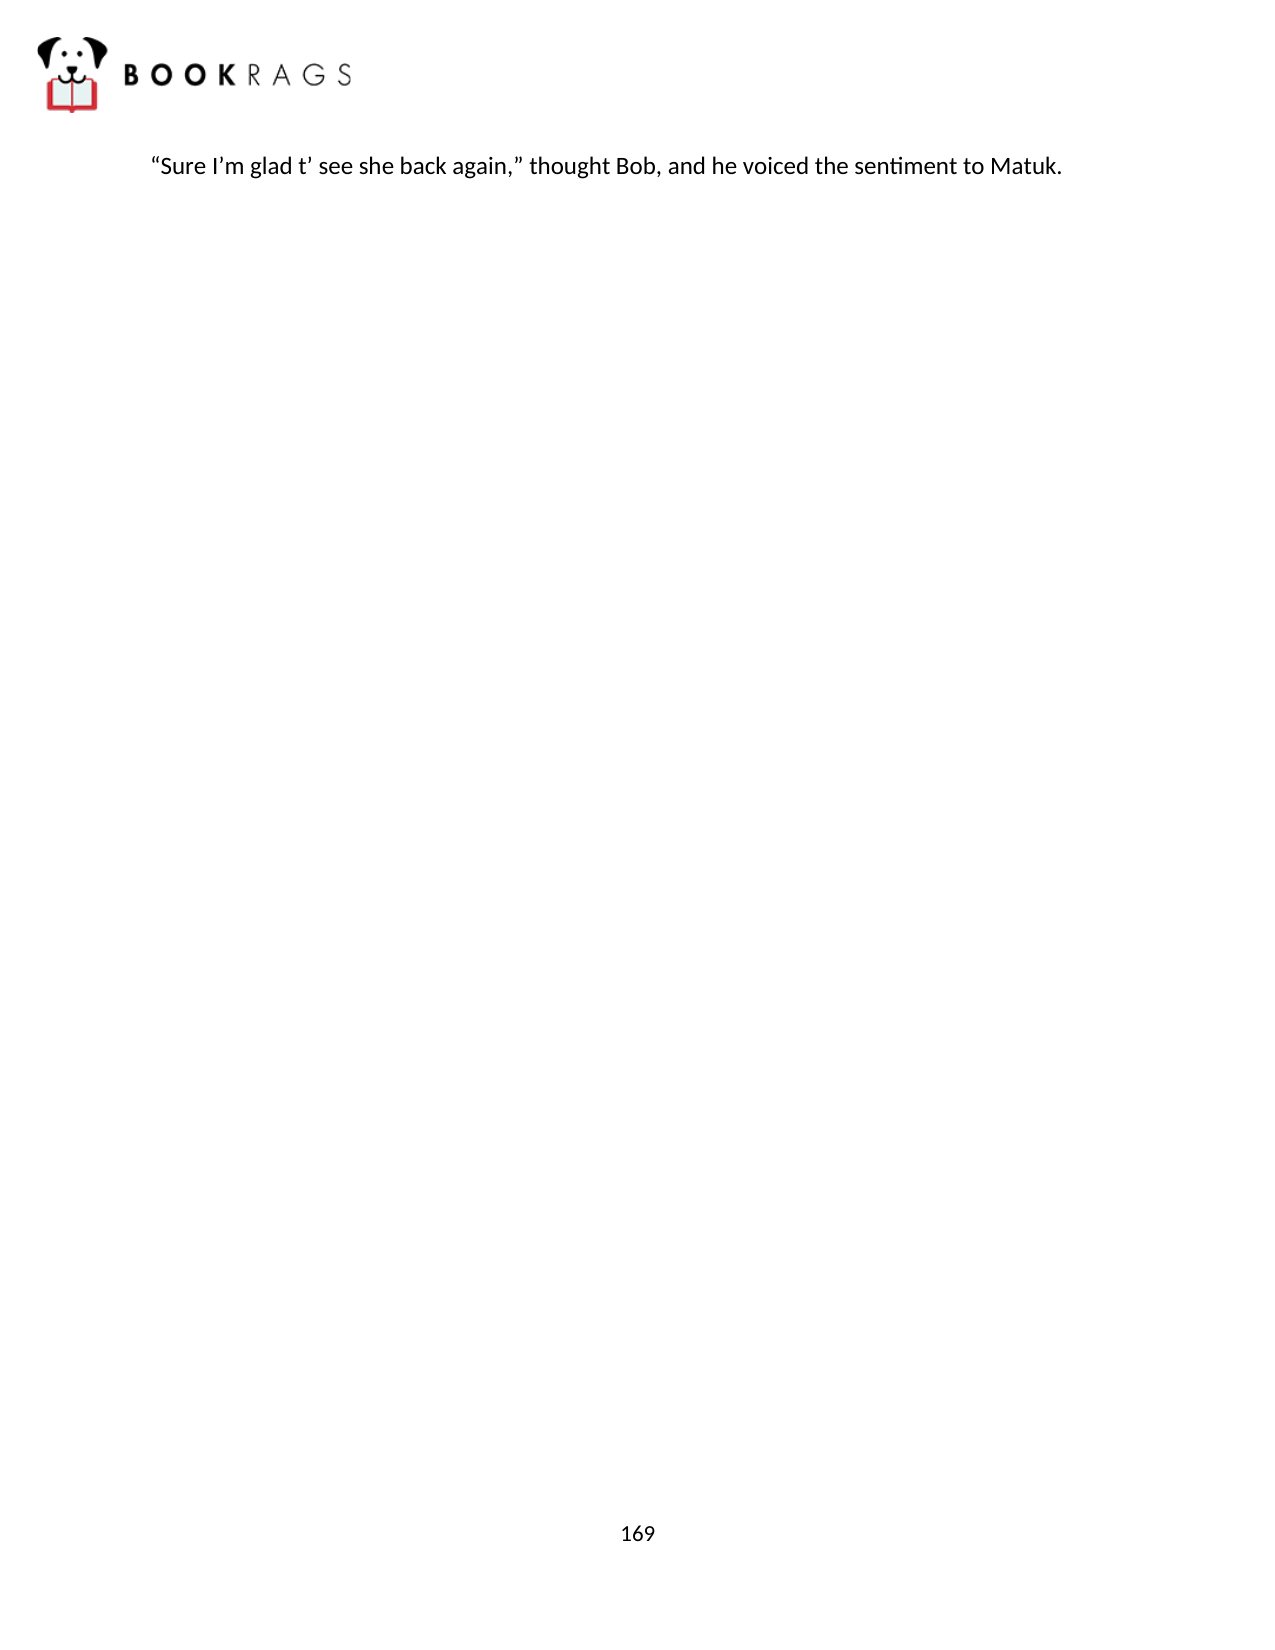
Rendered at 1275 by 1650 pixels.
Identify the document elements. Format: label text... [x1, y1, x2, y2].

picture [37, 37, 351, 113]
text “Sure I’m glad t’ see she back again,” thought Bob, and he voiced the sentiment to Matuk. [150, 150, 1125, 181]
